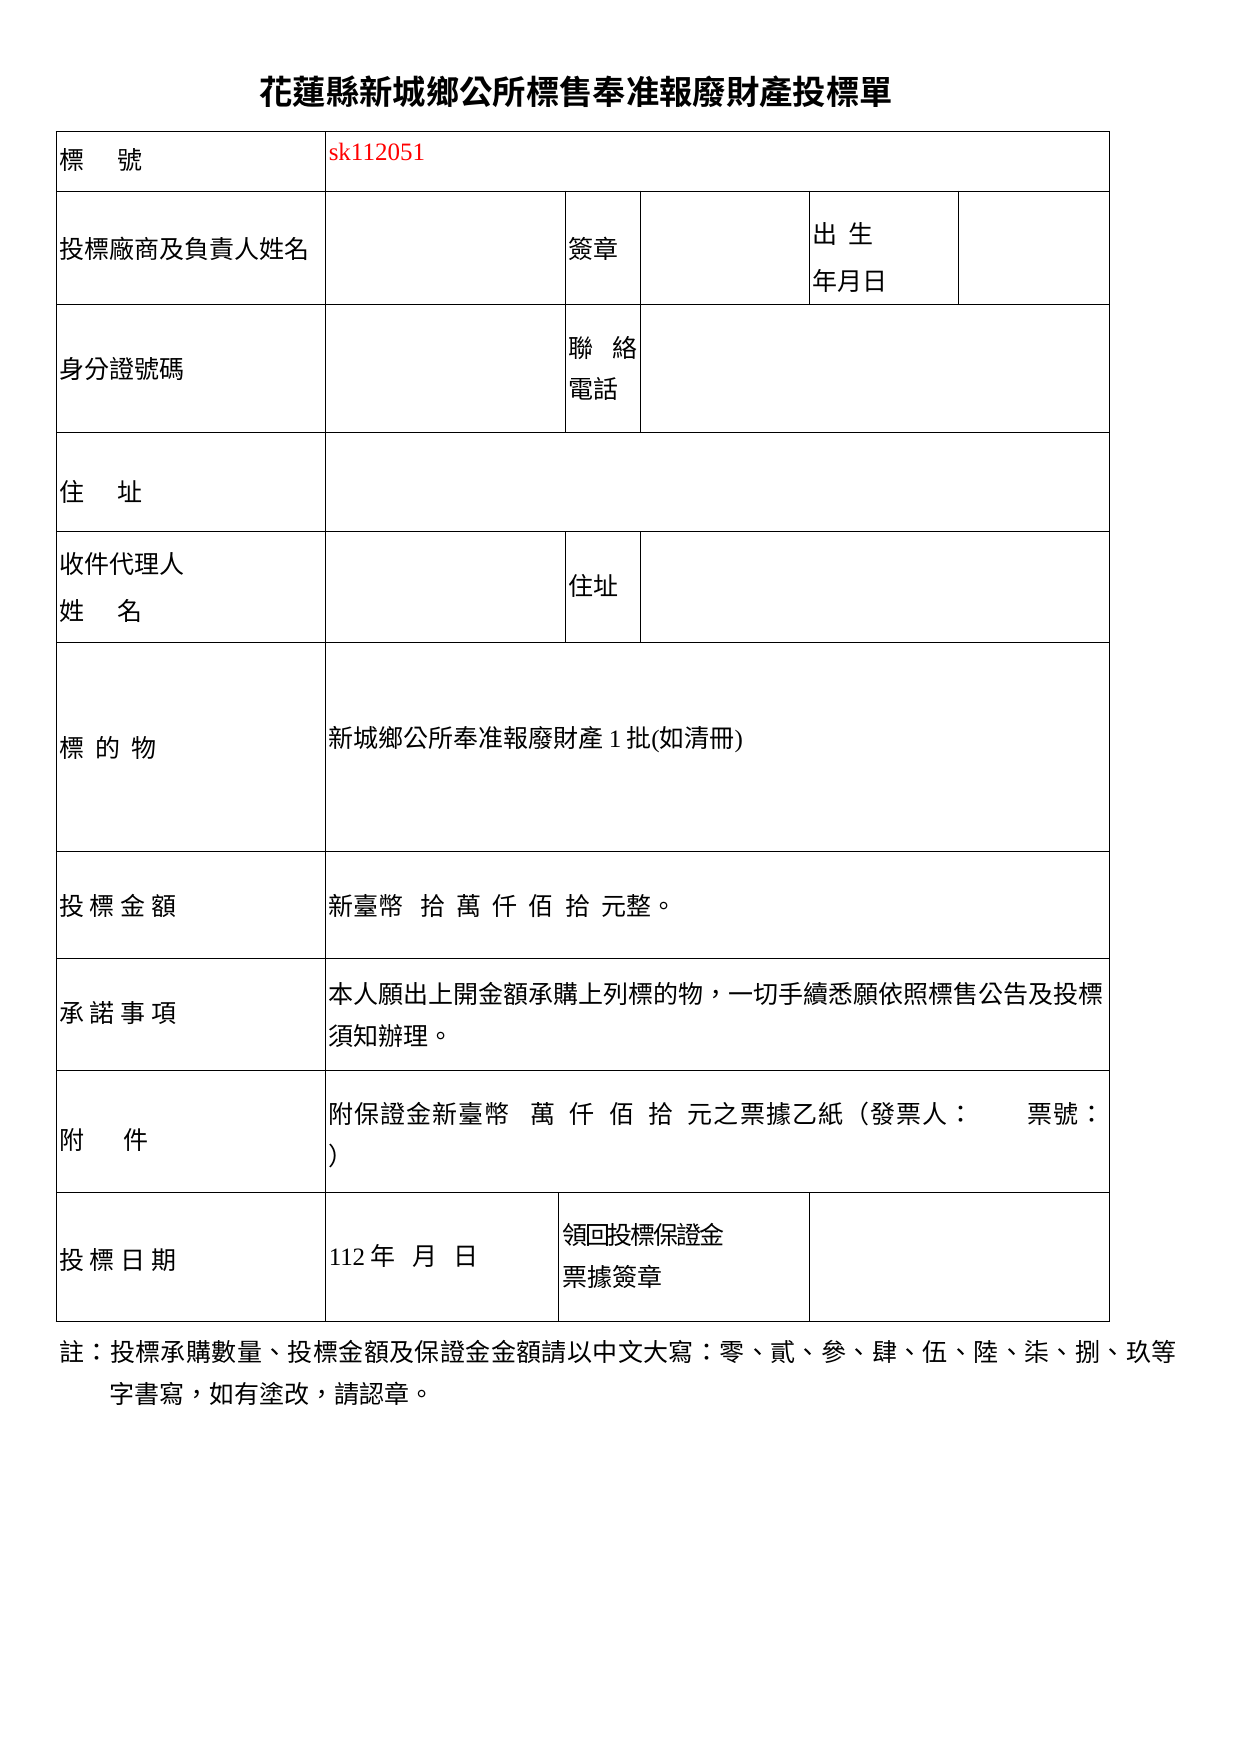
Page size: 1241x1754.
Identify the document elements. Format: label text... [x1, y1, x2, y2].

table_cell 領回投標保證金 票據簽章 [559, 1193, 809, 1321]
table_cell [641, 192, 809, 304]
table_cell [326, 433, 1109, 531]
table_cell 附保證金新臺幣 萬 仟 佰 拾 元之票據乙紙（發票人： 票號： ） [326, 1071, 1109, 1192]
table_cell 住 址 [57, 433, 325, 531]
table_cell 收件代理人 姓 名 [57, 532, 325, 642]
table_header sk112051 [326, 132, 1109, 191]
list 註：投標承購數量、投標金額及保證金金額請以中文大寫：零、貳、參、肆、伍、陸、柒、捌、玖等字書寫，如有塗改，請認章。 [59, 1328, 1181, 1412]
table_cell 新城鄉公所奉准報廢財產1批(如清冊) [326, 643, 1109, 851]
table_cell 聯絡電話 [566, 305, 640, 432]
table_cell 投標廠商及負責人姓名 [57, 192, 325, 304]
table_cell [326, 192, 565, 304]
table_cell 身分證號碼 [57, 305, 325, 432]
table_cell 投 標 日 期 [57, 1193, 325, 1321]
table_cell 標 的 物 [57, 643, 325, 851]
table_cell 新臺幣 拾 萬 仟 佰 拾 元整。 [326, 852, 1109, 958]
table_cell [326, 532, 565, 642]
table_header 標 號 [57, 132, 325, 191]
table_cell 附 件 [57, 1071, 325, 1192]
table_cell [641, 305, 1109, 432]
table_cell [641, 532, 1109, 642]
table_cell [810, 1193, 1109, 1321]
table_cell 簽章 [566, 192, 640, 304]
table_cell [326, 305, 565, 432]
table_cell [959, 192, 1109, 304]
table_cell 投 標 金 額 [57, 852, 325, 958]
table_cell 本人願出上開金額承購上列標的物，一切手續悉願依照標售公告及投標須知辦理。 [326, 959, 1109, 1070]
table_cell 112年 月 日 [326, 1193, 558, 1321]
list 花蓮縣新城鄉公所標售奉准報廢財產投標單 [59, 71, 1181, 112]
table_cell 住址 [566, 532, 640, 642]
table_cell 出 生 年月日 [810, 192, 958, 304]
table_cell 承 諾 事 項 [57, 959, 325, 1070]
